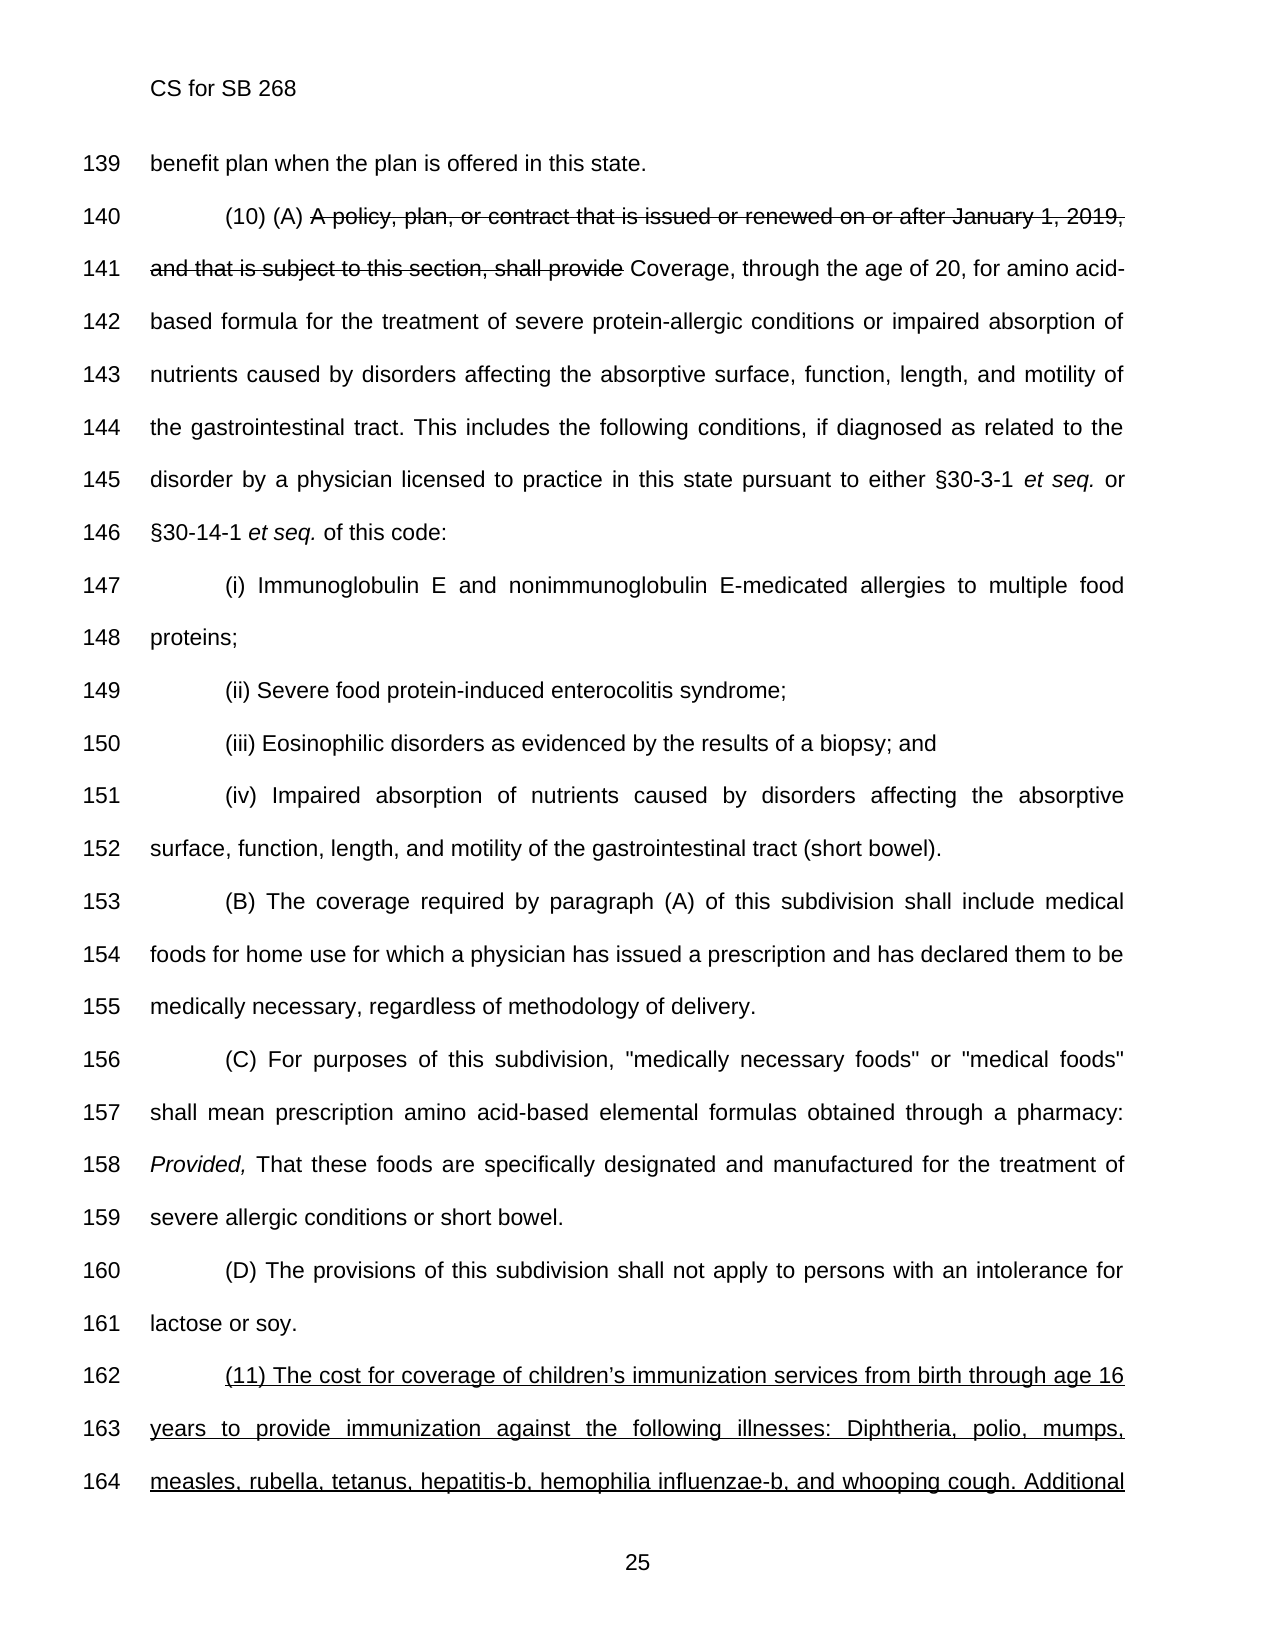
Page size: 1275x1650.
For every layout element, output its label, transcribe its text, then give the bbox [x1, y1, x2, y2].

text (10) (A) A policy, plan, or contract that is issued or renewed on or after January 1, 2019, and that is subject to this section, shall provide Coverage, through the age of 20, for amino acid-based formula for the treatment of severe protein-allergic conditions or impaired absorption of nutrients caused by disorders affecting the absorptive surface, function, length, and motility of the gastrointestinal tract. This includes the following conditions, if diagnosed as related to the disorder by a physician licensed to practice in this state pursuant to either §30-3-1 et seq. or §30-14-1 et seq. of this code: [150, 203, 1125, 545]
text (B) The coverage required by paragraph (A) of this subdivision shall include medical foods for home use for which a physician has issued a prescription and has declared them to be medically necessary, regardless of methodology of delivery. [150, 888, 1125, 1020]
text (C) For purposes of this subdivision, "medically necessary foods" or "medical foods" shall mean prescription amino acid-based elemental formulas obtained through a pharmacy: Provided, That these foods are specifically designated and manufactured for the treatment of severe allergic conditions or short bowel. [150, 1046, 1125, 1231]
text (ii) Severe food protein-induced enterocolitis syndrome; [150, 677, 1125, 703]
text (i) Immunoglobulin E and nonimmunoglobulin E-medicated allergies to multiple food proteins; [150, 572, 1125, 651]
text (D) The provisions of this subdivision shall not apply to persons with an intolerance for lactose or soy. [150, 1257, 1125, 1336]
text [150, 1439, 1125, 1490]
text (iv) Impaired absorption of nutrients caused by disorders affecting the absorptive surface, function, length, and motility of the gastrointestinal tract (short bowel). [150, 782, 1125, 862]
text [150, 150, 1125, 176]
text (iii) Eosinophilic disorders as evidenced by the results of a biopsy; and [150, 730, 1125, 756]
